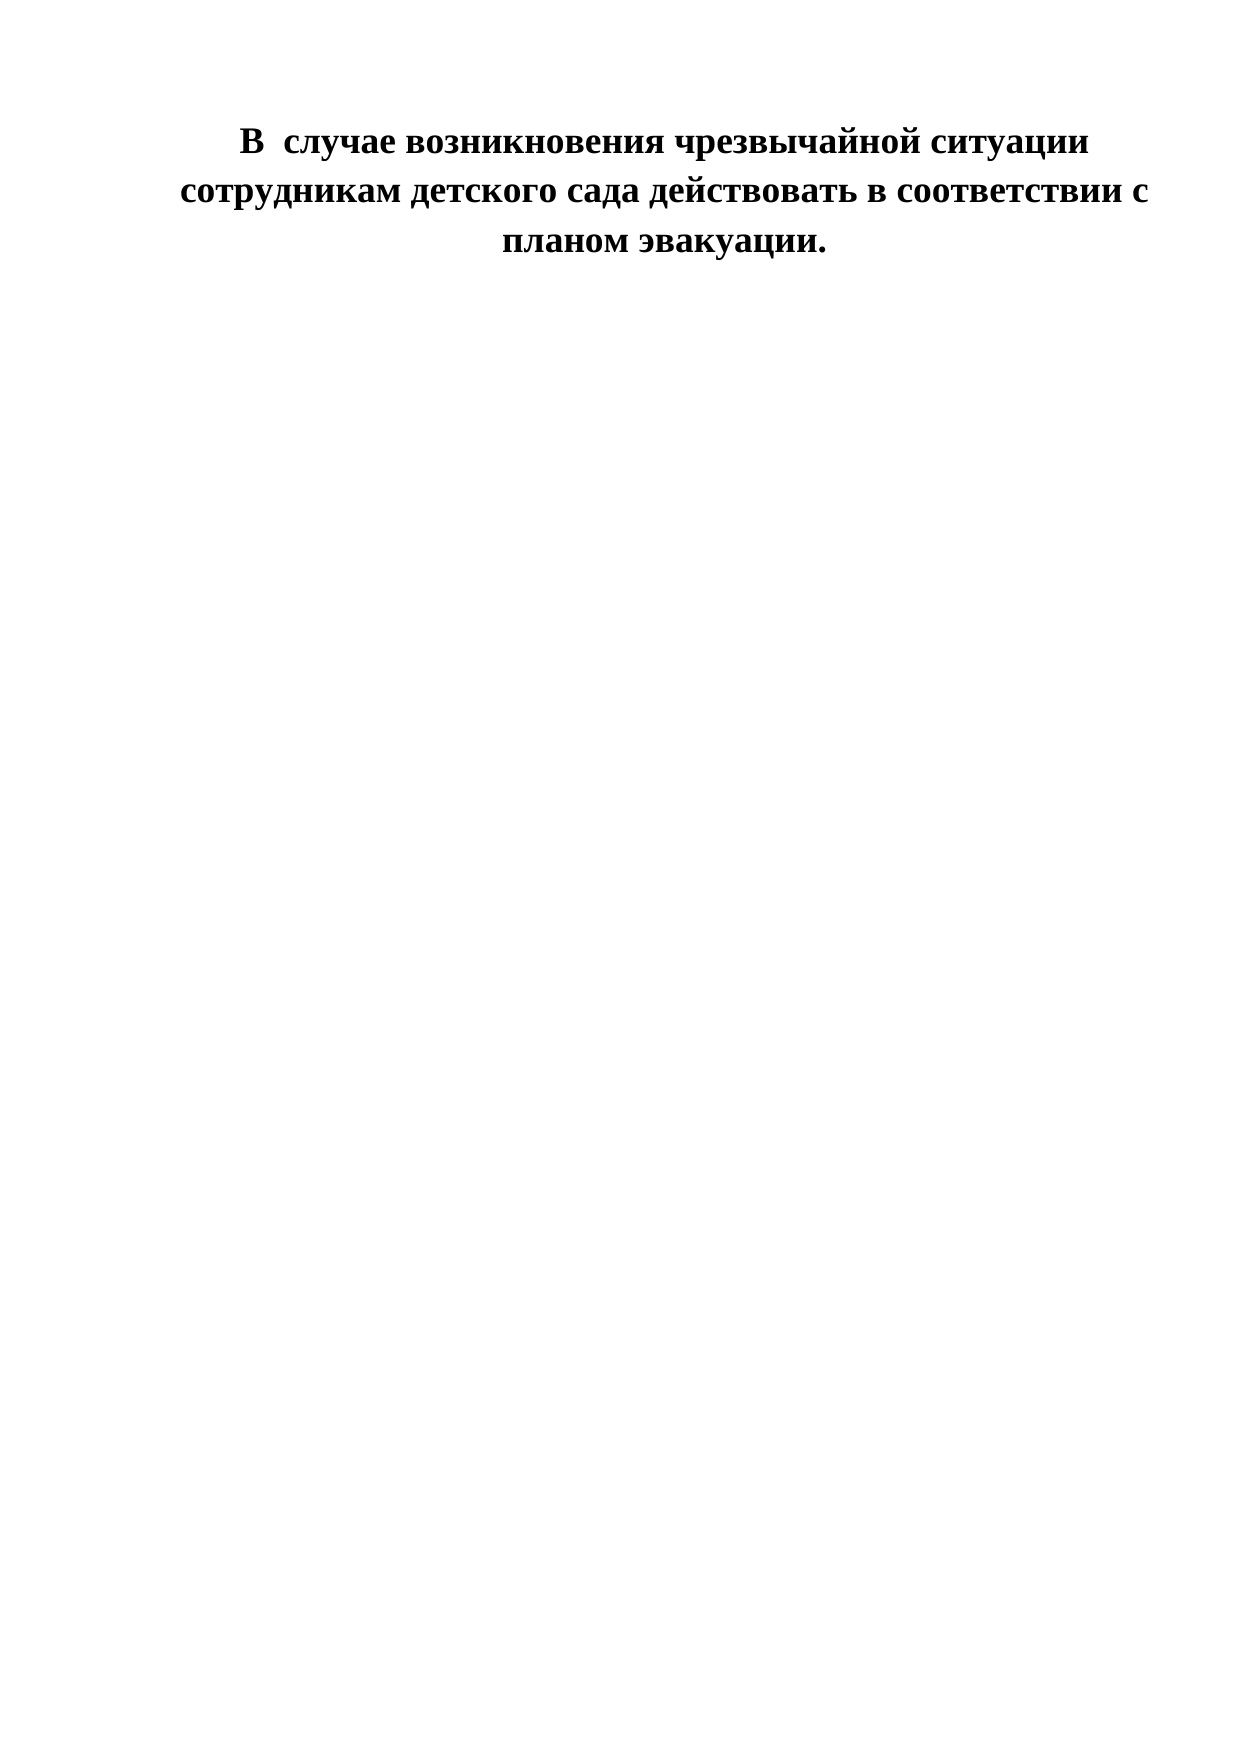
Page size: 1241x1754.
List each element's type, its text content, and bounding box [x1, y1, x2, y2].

text В случае возникновения чрезвычайной ситуации сотрудникам детского сада действовать в соответствии с планом эвакуации. [177, 118, 1152, 260]
